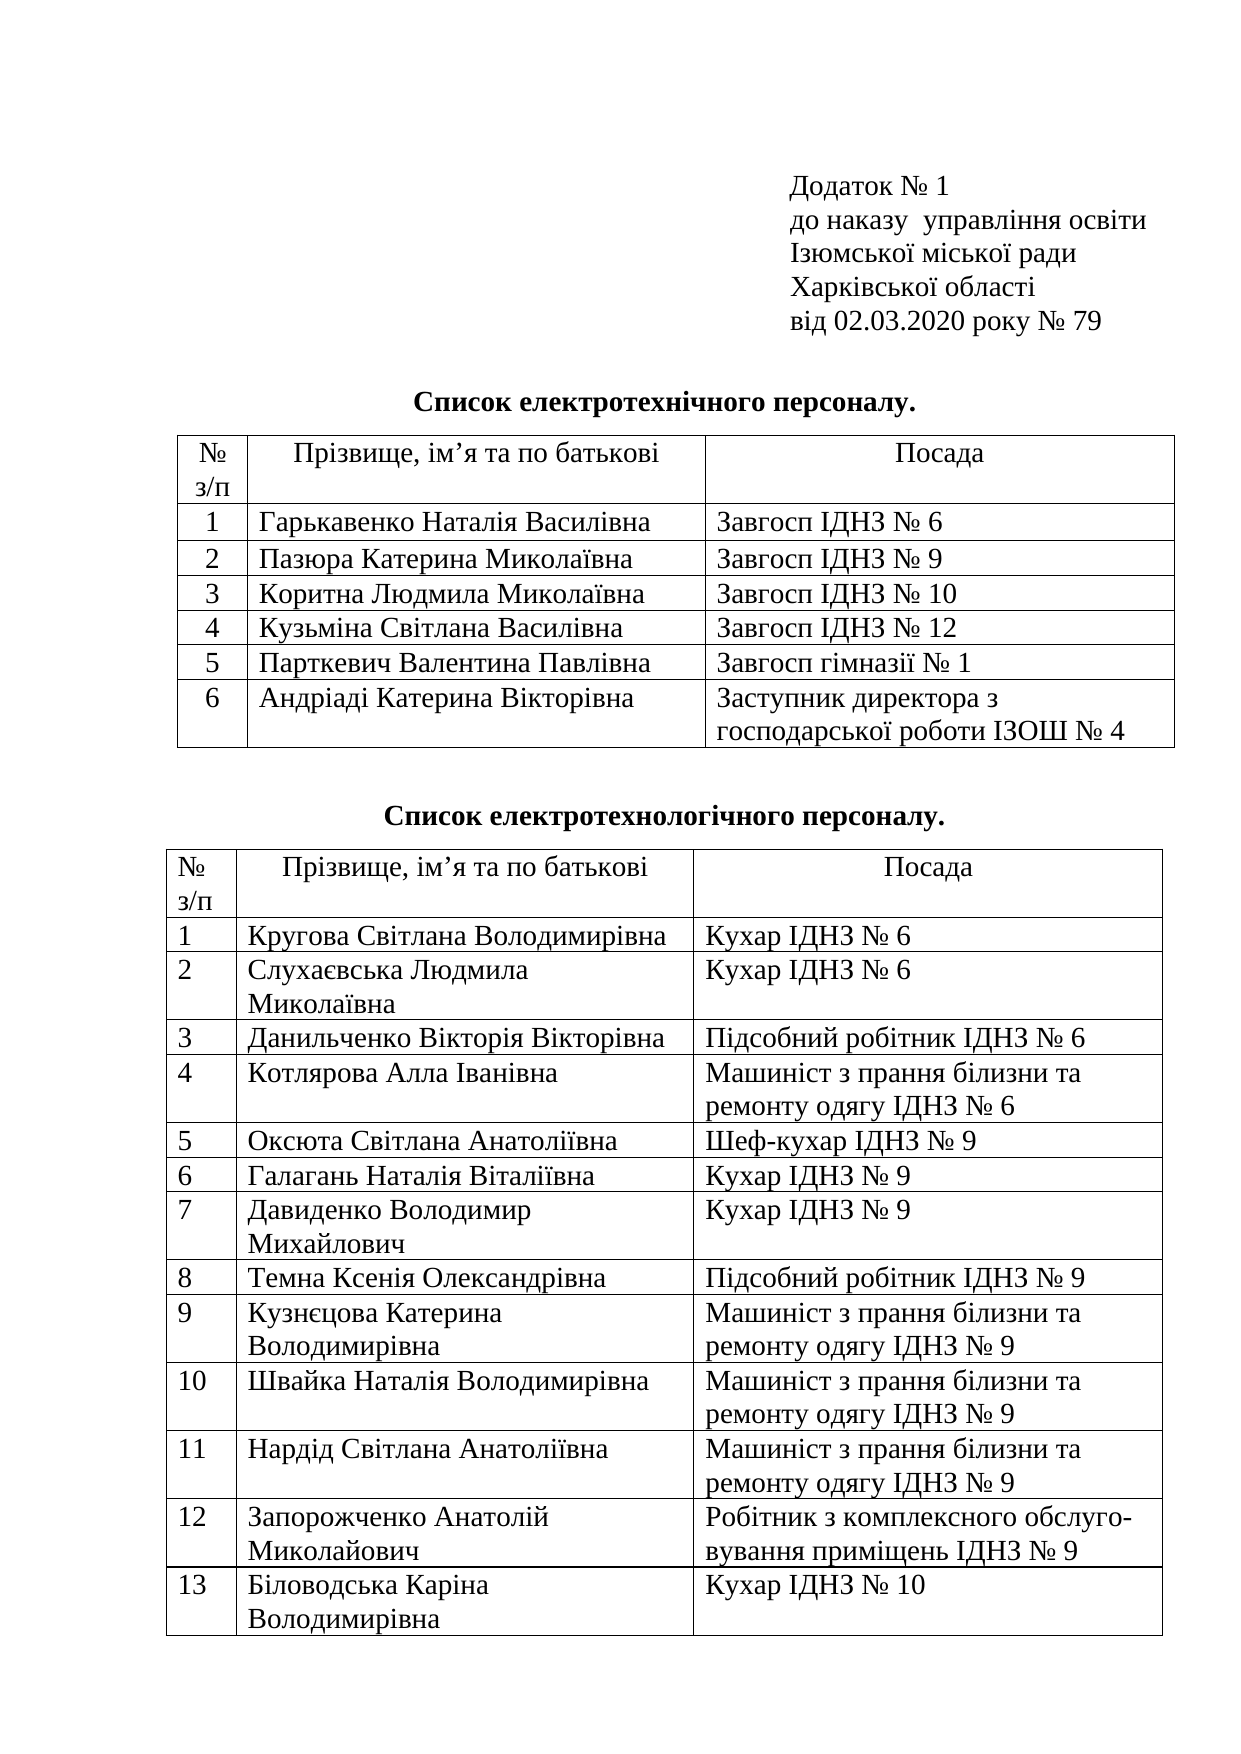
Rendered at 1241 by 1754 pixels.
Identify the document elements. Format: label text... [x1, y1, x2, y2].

table_cell Кухар ІДНЗ № 6 [694, 952, 1162, 1019]
text Додаток № 1 [177, 168, 1152, 202]
table_cell Парткевич Валентина Павлівна [248, 645, 705, 679]
table_header Прізвище, ім’я та по батькові [237, 850, 693, 917]
table_cell Данильченко Вікторія Вікторівна [237, 1020, 693, 1054]
table_cell Андріаді Катерина Вікторівна [248, 680, 705, 747]
table_cell 4 [167, 1055, 236, 1122]
table_cell Котлярова Алла Іванівна [237, 1055, 693, 1122]
table_header № з/п [167, 850, 236, 917]
table_cell Завгосп ІДНЗ № 6 [706, 504, 1174, 540]
table_cell Кругова Світлана Володимирівна [237, 918, 693, 951]
table_header Посада [706, 436, 1174, 503]
table_cell 13 [167, 1568, 236, 1634]
table_cell Кухар ІДНЗ № 10 [694, 1568, 1162, 1634]
table_cell Заступник директора з господарської роботи ІЗОШ № 4 [706, 680, 1174, 747]
table_cell Оксюта Світлана Анатоліївна [237, 1123, 693, 1157]
table_cell 2 [167, 952, 236, 1019]
table_cell Машиніст з прання білизни та ремонту одягу ІДНЗ № 9 [694, 1295, 1162, 1362]
table_cell Коритна Людмила Миколаївна [248, 576, 705, 609]
table_cell 9 [167, 1295, 236, 1362]
table_cell Кузьміна Світлана Василівна [248, 611, 705, 644]
table_cell 8 [167, 1260, 236, 1294]
text Список електротехнічного персоналу. [177, 384, 1152, 418]
table_cell 1 [167, 918, 236, 951]
table_cell 6 [167, 1158, 236, 1191]
table_header Прізвище, ім’я та по батькові [248, 436, 705, 503]
text Ізюмської міської ради [177, 236, 1152, 269]
table_cell 1 [178, 504, 247, 540]
table_cell Шеф-кухар ІДНЗ № 9 [694, 1123, 1162, 1157]
table_cell 7 [167, 1192, 236, 1259]
table_cell Машиніст з прання білизни та ремонту одягу ІДНЗ № 9 [694, 1363, 1162, 1430]
table_cell Галагань Наталія Віталіївна [237, 1158, 693, 1191]
table_cell Машиніст з прання білизни та ремонту одягу ІДНЗ № 6 [694, 1055, 1162, 1122]
table_cell Біловодська Каріна Володимирівна [237, 1568, 693, 1634]
table_cell Завгосп ІДНЗ № 10 [706, 576, 1174, 609]
table_cell Пазюра Катерина Миколаївна [248, 541, 705, 575]
table_cell Кухар ІДНЗ № 9 [694, 1158, 1162, 1191]
table_cell Кузнєцова Катерина Володимирівна [237, 1295, 693, 1362]
table_cell Завгосп ІДНЗ № 9 [706, 541, 1174, 575]
text до наказу управління освіти [177, 202, 1152, 236]
table_cell 3 [178, 576, 247, 609]
table_cell Кухар ІДНЗ № 6 [694, 918, 1162, 951]
table_cell Нардід Світлана Анатоліївна [237, 1431, 693, 1498]
table_cell Підсобний робітник ІДНЗ № 9 [694, 1260, 1162, 1294]
table_cell 4 [178, 611, 247, 644]
table_cell Слухаєвська Людмила Миколаївна [237, 952, 693, 1019]
table_cell Робітник з комплексного обслуго- вування приміщень ІДНЗ № 9 [694, 1499, 1162, 1566]
table_cell 2 [178, 541, 247, 575]
table_cell Машиніст з прання білизни та ремонту одягу ІДНЗ № 9 [694, 1431, 1162, 1498]
table_cell 5 [178, 645, 247, 679]
table_cell 6 [178, 680, 247, 747]
table_cell 3 [167, 1020, 236, 1054]
table_cell 11 [167, 1431, 236, 1498]
table_cell 10 [167, 1363, 236, 1430]
table_cell 5 [167, 1123, 236, 1157]
table_cell Темна Ксенія Олександрівна [237, 1260, 693, 1294]
table_cell Гарькавенко Наталія Василівна [248, 504, 705, 540]
table_cell Швайка Наталія Володимирівна [237, 1363, 693, 1430]
text Список електротехнологічного персоналу. [177, 798, 1152, 832]
table_cell Підсобний робітник ІДНЗ № 6 [694, 1020, 1162, 1054]
table_header Посада [694, 850, 1162, 917]
text від 02.03.2020 року № 79 [177, 303, 1152, 336]
table_cell Запорожченко Анатолій Миколайович [237, 1499, 693, 1566]
table_cell Кухар ІДНЗ № 9 [694, 1192, 1162, 1259]
table_cell 12 [167, 1499, 236, 1566]
text Харківської області [177, 269, 1152, 303]
table_cell Завгосп ІДНЗ № 12 [706, 611, 1174, 644]
table_header № з/п [178, 436, 247, 503]
table_cell Завгосп гімназії № 1 [706, 645, 1174, 679]
table_cell Давиденко Володимир Михайлович [237, 1192, 693, 1259]
